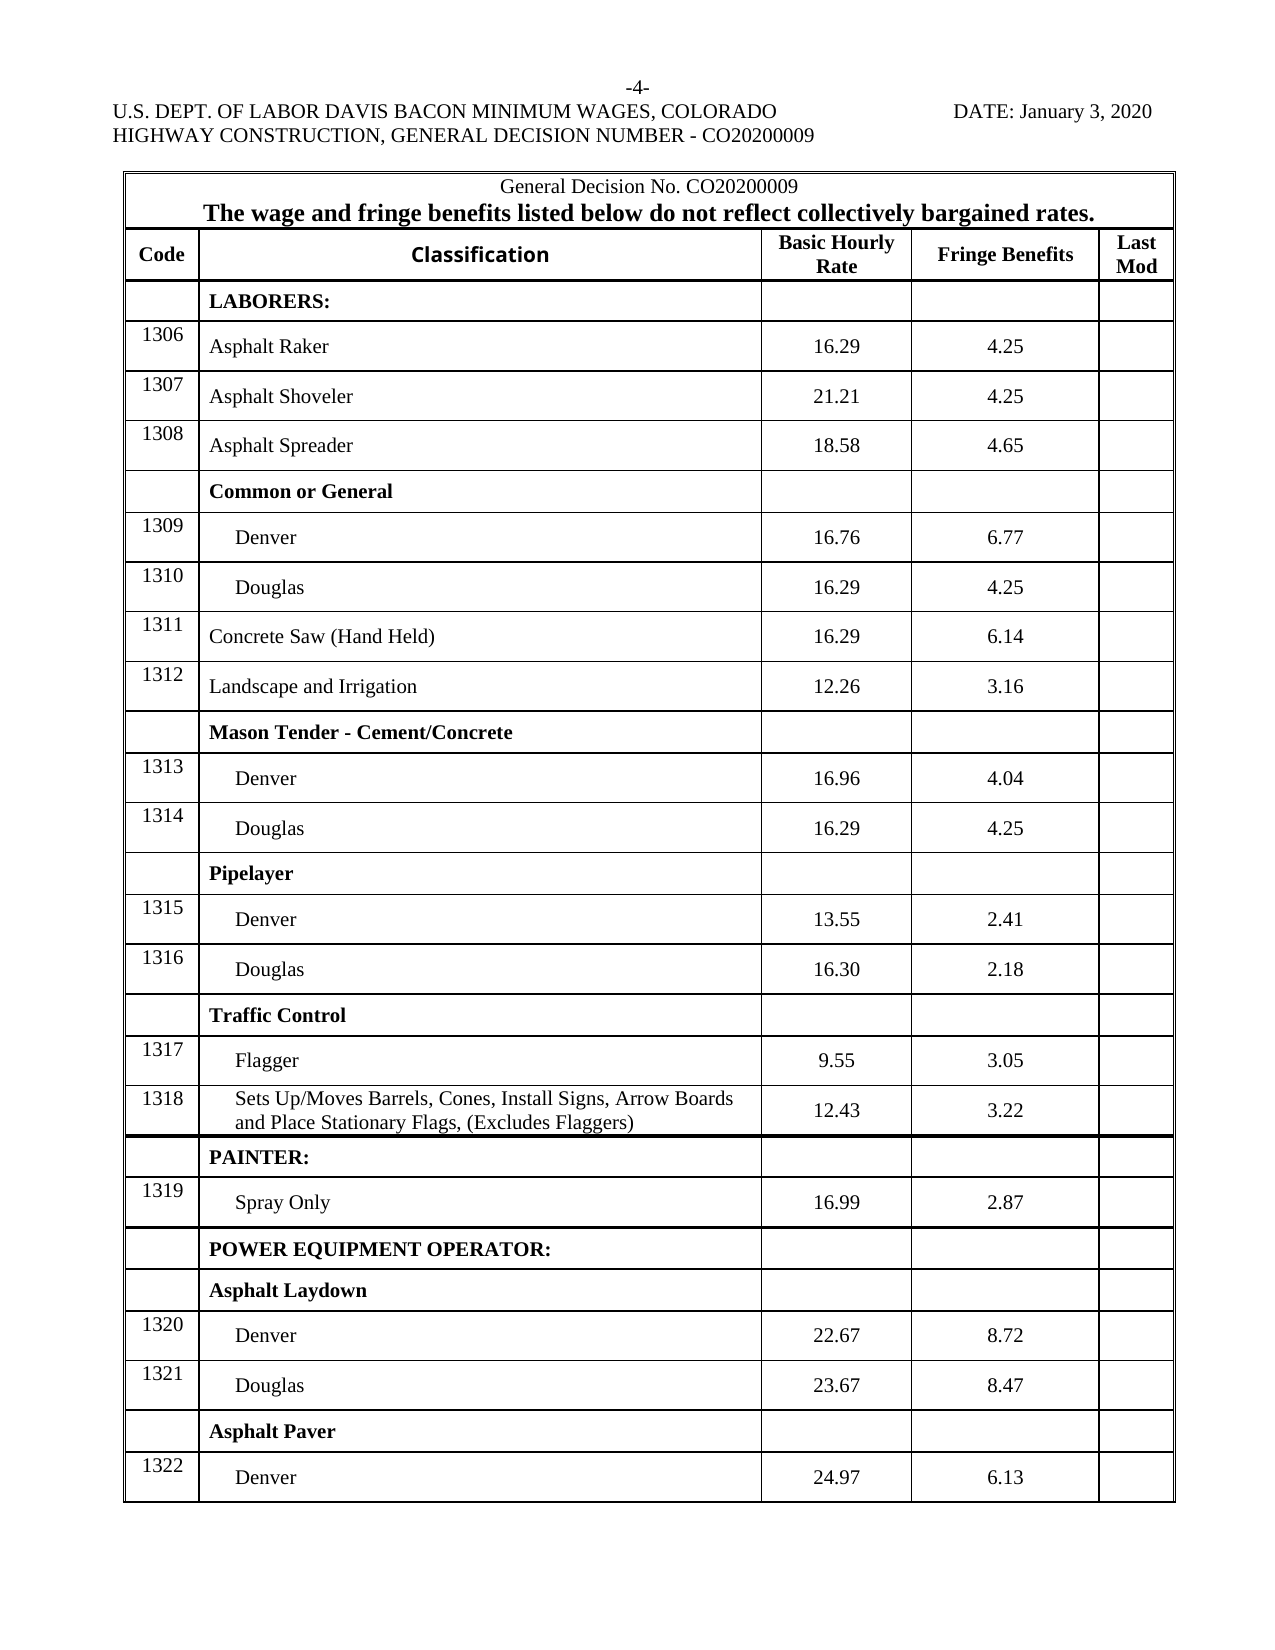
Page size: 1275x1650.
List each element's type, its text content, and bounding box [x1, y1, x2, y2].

table_cell 4.25 [912, 322, 1098, 370]
table_cell [1100, 322, 1173, 370]
table_cell 6.14 [912, 612, 1098, 661]
table_cell [912, 1229, 1098, 1268]
table_cell [1100, 1312, 1173, 1359]
table_cell [126, 1270, 198, 1310]
table_cell 16.99 [762, 1178, 911, 1226]
table_cell Landscape and Irrigation [200, 662, 761, 710]
table_cell [126, 1138, 198, 1176]
table_cell Classification [200, 230, 761, 278]
table_cell [126, 563, 198, 611]
table_cell Denver [200, 754, 761, 802]
table_cell PAINTER: [200, 1138, 761, 1176]
table_cell [126, 1086, 198, 1134]
table_cell Last Mod [1100, 230, 1173, 278]
table_cell [1100, 513, 1173, 561]
table_cell 6.77 [912, 513, 1098, 561]
table_cell Asphalt Paver [200, 1411, 761, 1451]
table_cell LABORERS: [200, 282, 761, 320]
table_cell [762, 712, 911, 752]
table_cell [1100, 754, 1173, 802]
table_cell [126, 995, 198, 1035]
table_cell Common or General [200, 471, 761, 511]
table_cell [1100, 282, 1173, 320]
table_cell Douglas [200, 803, 761, 852]
table_cell [126, 1229, 198, 1268]
table_cell 2.18 [912, 945, 1098, 993]
table_cell [912, 712, 1098, 752]
table_cell Spray Only [200, 1178, 761, 1226]
table_cell 16.96 [762, 754, 911, 802]
table_cell Asphalt Shoveler [200, 372, 761, 420]
table_cell [762, 995, 911, 1035]
table_cell [126, 1453, 198, 1501]
table_cell [126, 421, 198, 469]
table_cell [1100, 895, 1173, 943]
table_cell 2.87 [912, 1178, 1098, 1226]
table_cell 9.55 [762, 1037, 911, 1084]
table_cell [1100, 612, 1173, 661]
table_cell Denver [200, 1453, 761, 1501]
table_cell [1100, 1453, 1173, 1501]
table_cell 16.29 [762, 563, 911, 611]
table_cell 13.55 [762, 895, 911, 943]
table_cell 12.26 [762, 662, 911, 710]
table_cell [912, 1270, 1098, 1310]
table_cell 22.67 [762, 1312, 911, 1359]
table_cell [126, 612, 198, 661]
table_cell 8.72 [912, 1312, 1098, 1359]
table_cell Asphalt Raker [200, 322, 761, 370]
table_cell Denver [200, 895, 761, 943]
table_cell 4.25 [912, 803, 1098, 852]
table_cell [126, 754, 198, 802]
table_cell 12.43 [762, 1086, 911, 1134]
table_cell [126, 322, 198, 370]
table_cell [126, 1037, 198, 1084]
table_cell Asphalt Spreader [200, 421, 761, 469]
table_cell [762, 1138, 911, 1176]
table_cell 4.25 [912, 563, 1098, 611]
table_cell [1100, 1037, 1173, 1084]
table_cell 6.13 [912, 1453, 1098, 1501]
table_cell [912, 853, 1098, 893]
table_cell Flagger [200, 1037, 761, 1084]
table_cell Douglas [200, 945, 761, 993]
table_cell [126, 471, 198, 511]
table_cell [1100, 1270, 1173, 1310]
table_cell Mason Tender - Cement/Concrete [200, 712, 761, 752]
table_cell [762, 853, 911, 893]
table_cell Basic Hourly Rate [762, 230, 911, 278]
table_cell Traffic Control [200, 995, 761, 1035]
table_cell [762, 1411, 911, 1451]
table_cell [1100, 1361, 1173, 1409]
table_cell 3.16 [912, 662, 1098, 710]
table_cell [126, 1411, 198, 1451]
table_cell [1100, 563, 1173, 611]
table_cell [126, 1312, 198, 1359]
table_cell [126, 895, 198, 943]
table_cell [126, 712, 198, 752]
table_cell [1100, 1411, 1173, 1451]
table_cell 2.41 [912, 895, 1098, 943]
table_cell 4.04 [912, 754, 1098, 802]
table_cell 4.25 [912, 372, 1098, 420]
table_cell [1100, 662, 1173, 710]
table_cell Denver [200, 513, 761, 561]
table_cell Fringe Benefits [912, 230, 1098, 278]
table_cell [1100, 995, 1173, 1035]
table_cell [126, 662, 198, 710]
table_cell [1100, 945, 1173, 993]
table_cell [126, 945, 198, 993]
table_cell [126, 372, 198, 420]
table_cell [762, 1270, 911, 1310]
table_cell [762, 1229, 911, 1268]
table_cell 3.22 [912, 1086, 1098, 1134]
table_cell 4.65 [912, 421, 1098, 469]
table_cell 16.29 [762, 612, 911, 661]
table_cell 16.30 [762, 945, 911, 993]
table_cell 23.67 [762, 1361, 911, 1409]
table_cell Concrete Saw (Hand Held) [200, 612, 761, 661]
table_cell Code [126, 230, 198, 278]
table_header General Decision No. CO20200009 The wage and fringe benefits listed below do not reflect collectively bargained rates. [126, 174, 1173, 227]
table_cell Douglas [200, 1361, 761, 1409]
table_cell [126, 853, 198, 893]
table_cell 24.97 [762, 1453, 911, 1501]
table_cell [912, 1138, 1098, 1176]
table_cell [1100, 471, 1173, 511]
table_cell POWER EQUIPMENT OPERATOR: [200, 1229, 761, 1268]
table_cell [1100, 421, 1173, 469]
table_cell [912, 471, 1098, 511]
table_cell [1100, 1229, 1173, 1268]
table_cell 21.21 [762, 372, 911, 420]
table_cell 18.58 [762, 421, 911, 469]
table_cell [1100, 853, 1173, 893]
table_cell 16.76 [762, 513, 911, 561]
table_cell [1100, 1086, 1173, 1134]
table_cell [126, 803, 198, 852]
table_cell Denver [200, 1312, 761, 1359]
table_cell Pipelayer [200, 853, 761, 893]
table_cell [1100, 803, 1173, 852]
table_cell 3.05 [912, 1037, 1098, 1084]
table_cell 16.29 [762, 322, 911, 370]
table_cell [126, 1361, 198, 1409]
table_cell 8.47 [912, 1361, 1098, 1409]
table_cell [1100, 712, 1173, 752]
table_cell [1100, 372, 1173, 420]
table_cell 16.29 [762, 803, 911, 852]
table_cell [912, 282, 1098, 320]
table_cell [126, 282, 198, 320]
table_cell [1100, 1138, 1173, 1176]
table_cell Sets Up/Moves Barrels, Cones, Install Signs, Arrow Boards and Place Stationary Flags, (Excludes Flaggers) [200, 1086, 761, 1134]
table_cell [126, 513, 198, 561]
table_cell [762, 282, 911, 320]
table_cell [762, 471, 911, 511]
table_cell [912, 995, 1098, 1035]
table_cell Asphalt Laydown [200, 1270, 761, 1310]
table_cell Douglas [200, 563, 761, 611]
table_cell [1100, 1178, 1173, 1226]
table_cell [912, 1411, 1098, 1451]
table_cell [126, 1178, 198, 1226]
